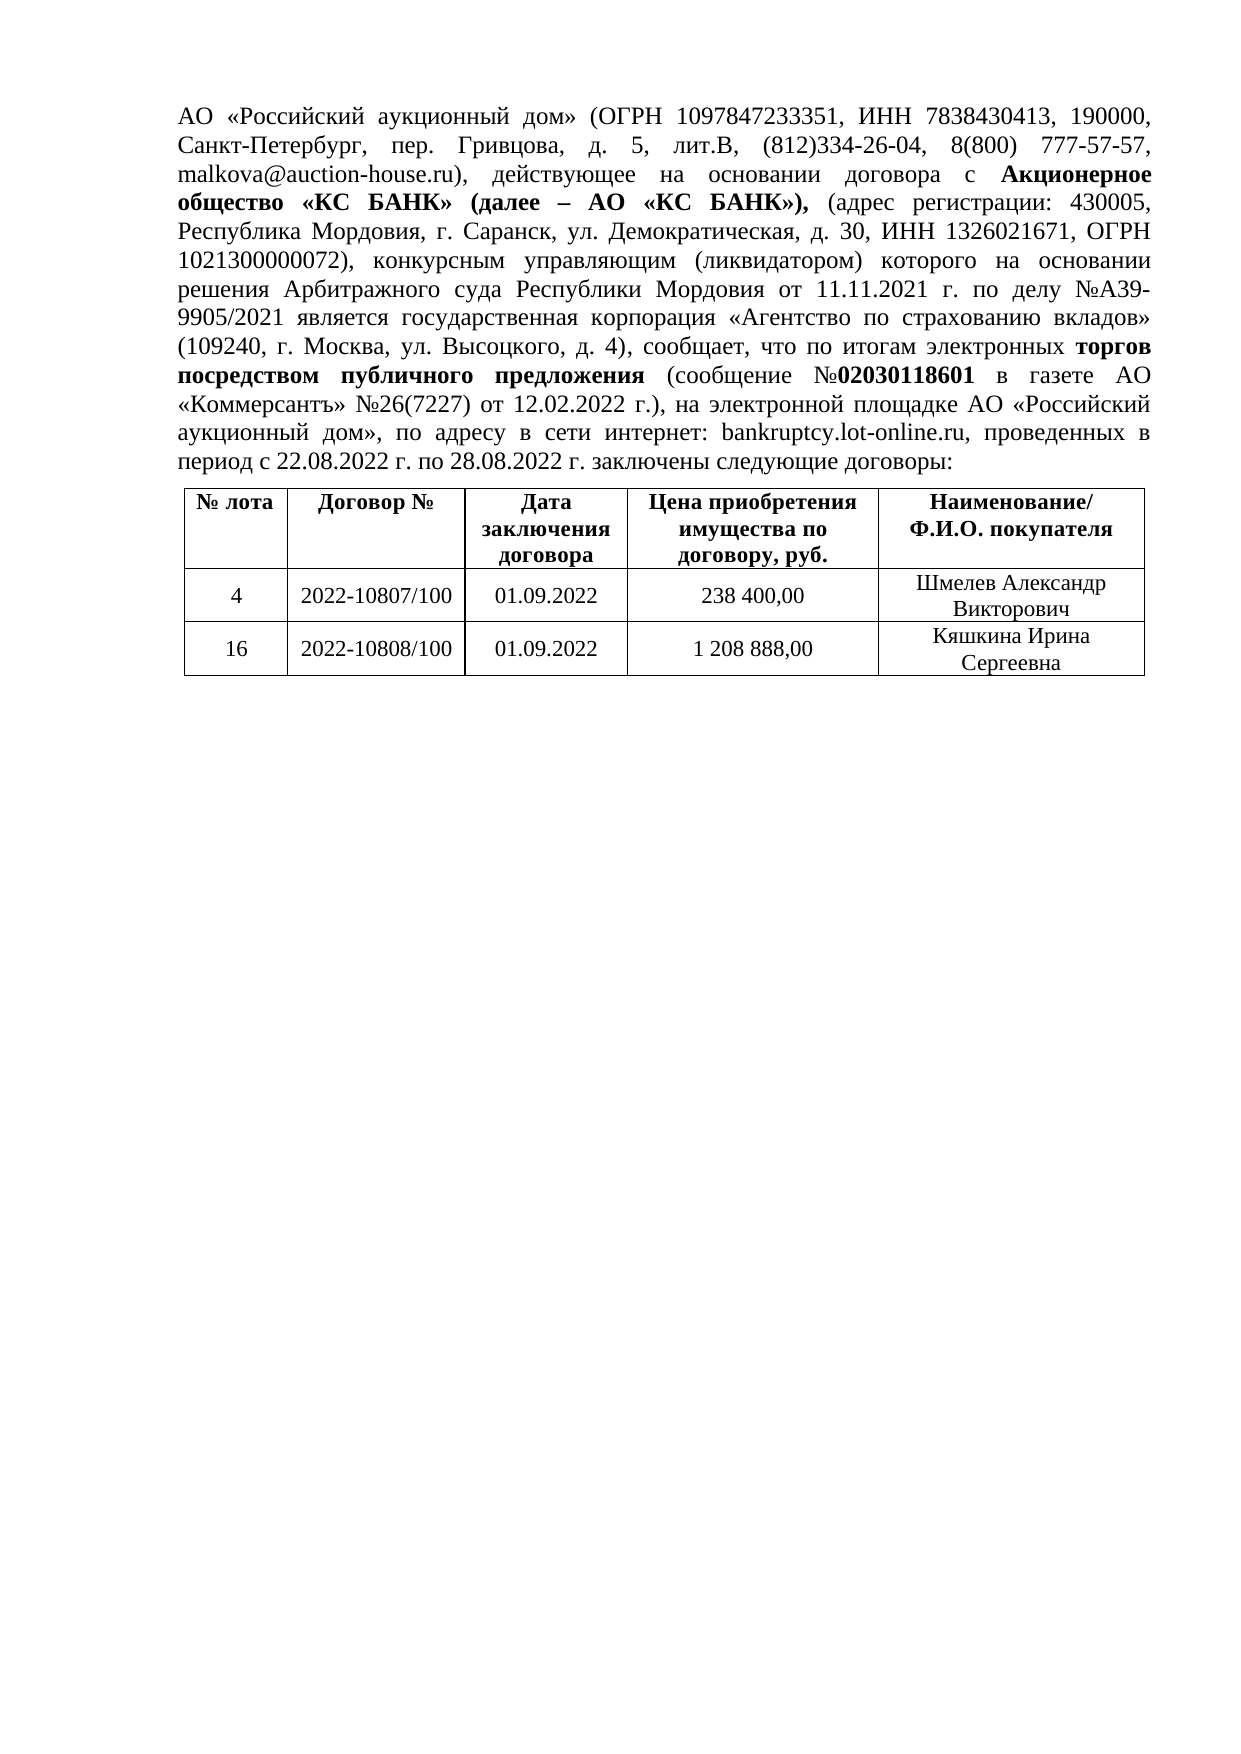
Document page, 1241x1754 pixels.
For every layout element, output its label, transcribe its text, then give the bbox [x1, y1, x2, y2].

table_cell 2022-10807/100 [288, 569, 464, 621]
table_cell 238 400,00 [628, 569, 878, 621]
table_header Цена приобретения имущества по договору, руб. [628, 489, 878, 567]
table_header Договор № [288, 489, 464, 567]
table_cell 1 208 888,00 [628, 622, 878, 675]
table_header Дата заключения договора [466, 489, 627, 567]
table_cell Шмелев Александр Викторович [879, 569, 1144, 621]
text АО «Российский аукционный дом» (ОГРН 1097847233351, ИНН 7838430413, 190000, Санкт-Петербург, пер. Гривцова, д. 5, лит.В, (812)334-26-04, 8(800) 777-57-57, malkova@auction-house.ru), действующее на основании договора с Акционерное общество «КС БАНК» (далее – АО «КС БАНК»), (адрес регистрации: 430005, Республика Мордовия, г. Саранск, ул. Демократическая, д. 30, ИНН 1326021671, ОГРН 1021300000072), конкурсным управляющим (ликвидатором) которого на основании решения Арбитражного суда Республики Мордовия от 11.11.2021 г. по делу №А39-9905/2021 является государственная корпорация «Агентство по страхованию вкладов» (109240, г. Москва, ул. Высоцкого, д. 4), сообщает, что по итогам электронных торгов посредством публичного предложения (сообщение №02030118601 в газете АО «Коммерсантъ» №26(7227) от 12.02.2022 г.), на электронной площадке АО «Российский аукционный дом», по адресу в сети интернет: bankruptcy.lot-online.ru, проведенных в период с 22.08.2022 г. по 28.08.2022 г. заключены следующие договоры: [177, 101, 1152, 475]
table_header Наименование/ Ф.И.О. покупателя [879, 489, 1144, 567]
table_cell 2022-10808/100 [288, 622, 464, 675]
table_cell 4 [185, 569, 287, 621]
table_cell 01.09.2022 [466, 569, 627, 621]
table_header № лота [185, 489, 287, 567]
table_cell 16 [185, 622, 287, 675]
table_cell Кяшкина Ирина Сергеевна [879, 622, 1144, 675]
table_cell 01.09.2022 [466, 622, 627, 675]
